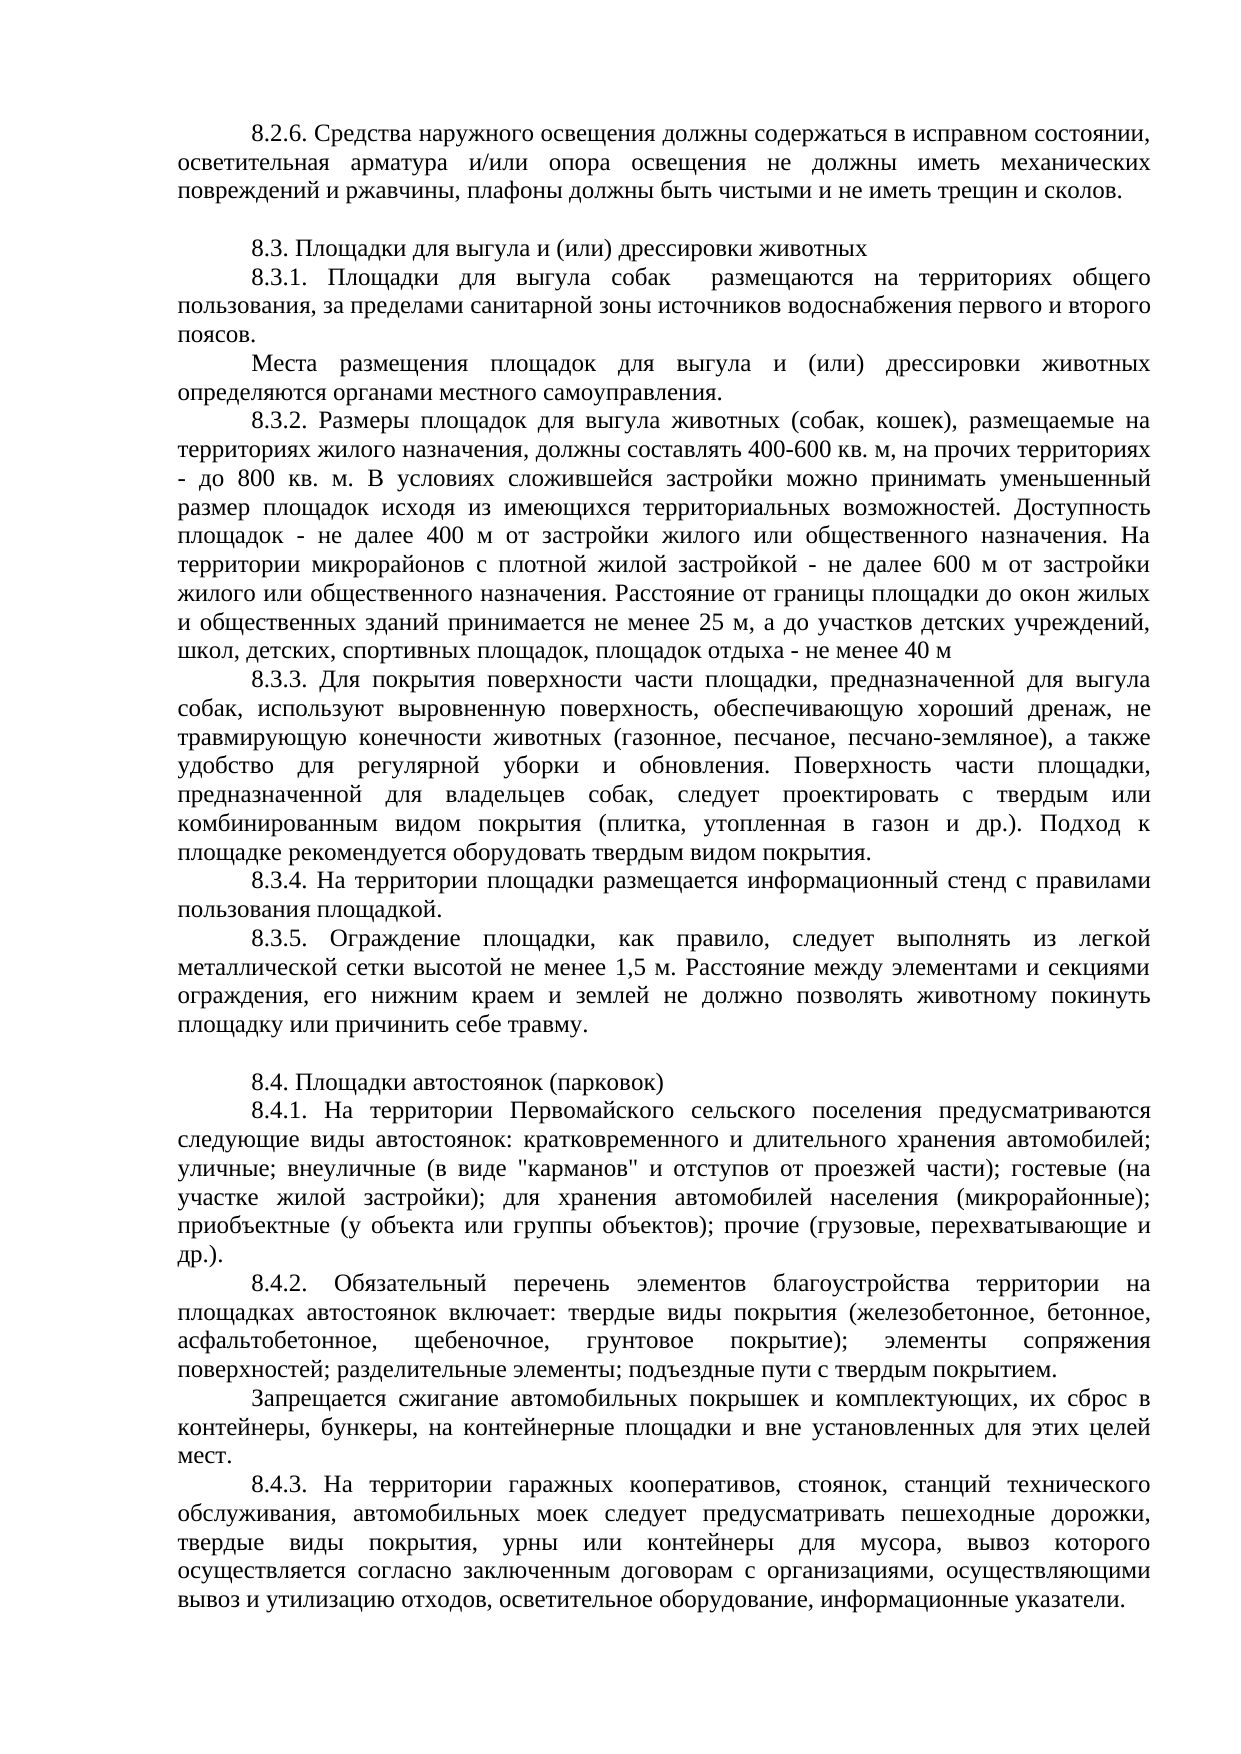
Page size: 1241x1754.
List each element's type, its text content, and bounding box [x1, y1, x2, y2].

text 8.2.6. Средства наружного освещения должны содержаться в исправном состоянии, осветительная арматура и/или опора освещения не должны иметь механических повреждений и ржавчины, плафоны должны быть чистыми и не иметь трещин и сколов. [177, 118, 1152, 204]
text 8.3.3. Для покрытия поверхности части площадки, предназначенной для выгула собак, используют выровненную поверхность, обеспечивающую хороший дренаж, не травмирующую конечности животных (газонное, песчаное, песчано-земляное), а также удобство для регулярной уборки и обновления. Поверхность части площадки, предназначенной для владельцев собак, следует проектировать с твердым или комбинированным видом покрытия (плитка, утопленная в газон и др.). Подход к площадке рекомендуется оборудовать твердым видом покрытия. [177, 664, 1152, 866]
text 8.3.4. На территории площадки размещается информационный стенд с правилами пользования площадкой. [177, 866, 1152, 923]
text 8.4.1. На территории Первомайского сельского поселения предусматриваются следующие виды автостоянок: кратковременного и длительного хранения автомобилей; уличные; внеуличные (в виде "карманов" и отступов от проезжей части); гостевые (на участке жилой застройки); для хранения автомобилей населения (микрорайонные); приобъектные (у объекта или группы объектов); прочие (грузовые, перехватывающие и др.). [177, 1096, 1152, 1268]
text 8.3.1. Площадки для выгула собак размещаются на территориях общего пользования, за пределами санитарной зоны источников водоснабжения первого и второго поясов. [177, 262, 1152, 348]
text 8.4. Площадки автостоянок (парковок) [177, 1067, 1152, 1096]
text Запрещается сжигание автомобильных покрышек и комплектующих, их сброс в контейнеры, бункеры, на контейнерные площадки и вне установленных для этих целей мест. [177, 1383, 1152, 1469]
text Места размещения площадок для выгула и (или) дрессировки животных определяются органами местного самоуправления. [177, 348, 1152, 406]
text 8.3.2. Размеры площадок для выгула животных (собак, кошек), размещаемые на территориях жилого назначения, должны составлять 400-600 кв. м, на прочих территориях - до 800 кв. м. В условиях сложившейся застройки можно принимать уменьшенный размер площадок исходя из имеющихся территориальных возможностей. Доступность площадок - не далее 400 м от застройки жилого или общественного назначения. На территории микрорайонов с плотной жилой застройкой - не далее 600 м от застройки жилого или общественного назначения. Расстояние от границы площадки до окон жилых и общественных зданий принимается не менее 25 м, а до участков детских учреждений, школ, детских, спортивных площадок, площадок отдыха - не менее 40 м [177, 406, 1152, 664]
text 8.3. Площадки для выгула и (или) дрессировки животных [177, 233, 1152, 262]
text 8.3.5. Ограждение площадки, как правило, следует выполнять из легкой металлической сетки высотой не менее 1,5 м. Расстояние между элементами и секциями ограждения, его нижним краем и землей не должно позволять животному покинуть площадку или причинить себе травму. [177, 923, 1152, 1038]
text 8.4.3. На территории гаражных кооперативов, стоянок, станций технического обслуживания, автомобильных моек следует предусматривать пешеходные дорожки, твердые виды покрытия, урны или контейнеры для мусора, вывоз которого осуществляется согласно заключенным договорам с организациями, осуществляющими вывоз и утилизацию отходов, осветительное оборудование, информационные указатели. [177, 1469, 1152, 1613]
text 8.4.2. Обязательный перечень элементов благоустройства территории на площадках автостоянок включает: твердые виды покрытия (железобетонное, бетонное, асфальтобетонное, щебеночное, грунтовое покрытие); элементы сопряжения поверхностей; разделительные элементы; подъездные пути с твердым покрытием. [177, 1268, 1152, 1383]
